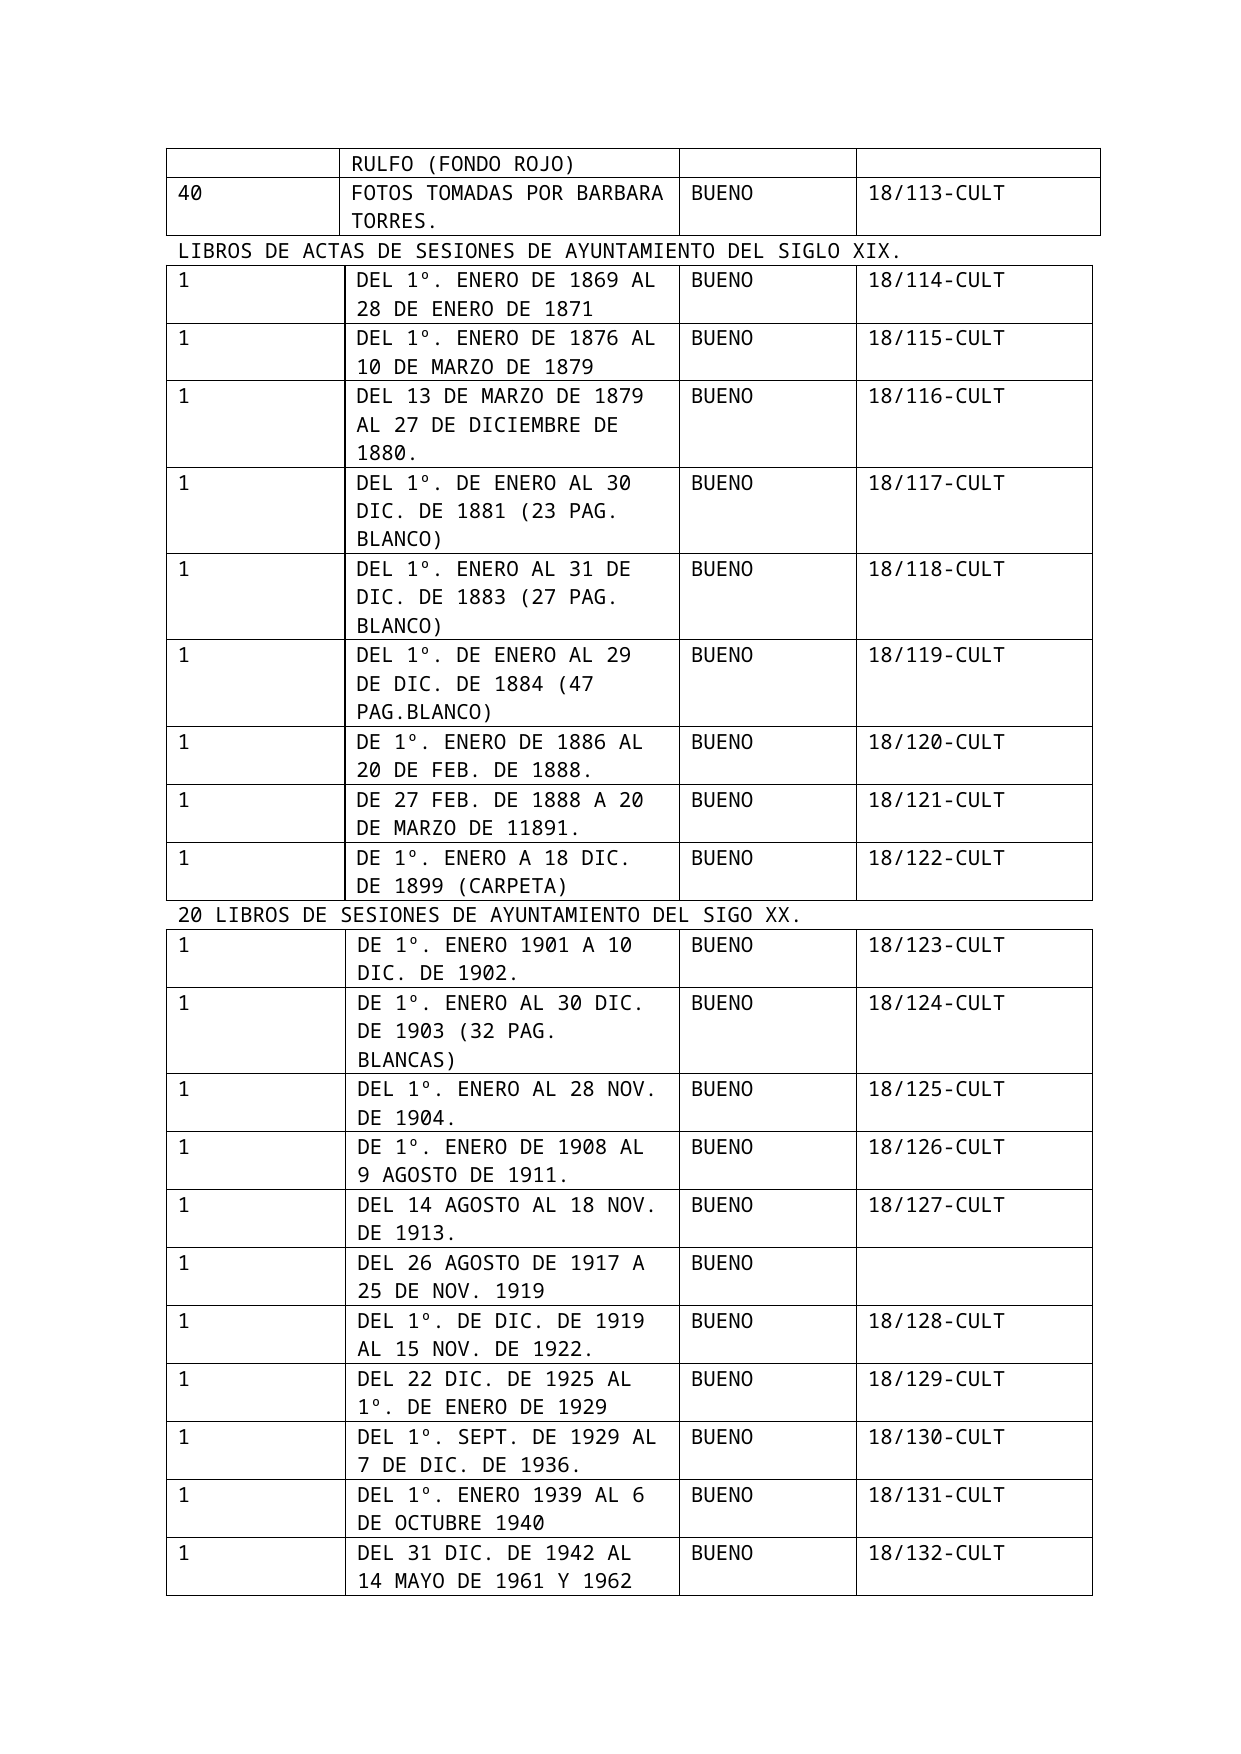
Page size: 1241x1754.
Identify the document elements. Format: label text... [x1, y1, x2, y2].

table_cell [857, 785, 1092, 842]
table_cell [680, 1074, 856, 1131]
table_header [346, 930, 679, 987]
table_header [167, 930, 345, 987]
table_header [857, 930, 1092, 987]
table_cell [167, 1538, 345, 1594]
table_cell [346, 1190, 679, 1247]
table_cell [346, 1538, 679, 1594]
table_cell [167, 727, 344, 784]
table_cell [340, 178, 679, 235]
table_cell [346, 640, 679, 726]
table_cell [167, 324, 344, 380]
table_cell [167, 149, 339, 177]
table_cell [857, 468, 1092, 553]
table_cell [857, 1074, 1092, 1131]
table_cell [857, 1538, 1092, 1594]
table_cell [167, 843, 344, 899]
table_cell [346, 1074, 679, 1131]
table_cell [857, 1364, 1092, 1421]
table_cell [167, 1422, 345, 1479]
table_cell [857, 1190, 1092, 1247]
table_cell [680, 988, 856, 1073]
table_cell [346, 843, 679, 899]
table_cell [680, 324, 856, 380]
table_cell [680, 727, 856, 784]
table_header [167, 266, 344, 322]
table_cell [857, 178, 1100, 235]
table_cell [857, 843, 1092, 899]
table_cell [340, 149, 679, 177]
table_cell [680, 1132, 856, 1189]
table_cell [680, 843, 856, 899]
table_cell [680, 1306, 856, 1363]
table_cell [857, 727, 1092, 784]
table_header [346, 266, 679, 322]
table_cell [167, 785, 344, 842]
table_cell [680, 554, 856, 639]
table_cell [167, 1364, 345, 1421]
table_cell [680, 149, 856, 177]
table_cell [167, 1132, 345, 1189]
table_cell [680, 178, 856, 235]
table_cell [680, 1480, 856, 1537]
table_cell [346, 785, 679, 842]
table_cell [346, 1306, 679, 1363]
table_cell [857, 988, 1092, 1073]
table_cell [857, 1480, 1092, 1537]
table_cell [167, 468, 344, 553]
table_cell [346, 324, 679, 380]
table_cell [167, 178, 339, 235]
text 20 LIBROS DE SESIONES DE AYUNTAMIENTO DEL SIGO XX. [177, 901, 1063, 929]
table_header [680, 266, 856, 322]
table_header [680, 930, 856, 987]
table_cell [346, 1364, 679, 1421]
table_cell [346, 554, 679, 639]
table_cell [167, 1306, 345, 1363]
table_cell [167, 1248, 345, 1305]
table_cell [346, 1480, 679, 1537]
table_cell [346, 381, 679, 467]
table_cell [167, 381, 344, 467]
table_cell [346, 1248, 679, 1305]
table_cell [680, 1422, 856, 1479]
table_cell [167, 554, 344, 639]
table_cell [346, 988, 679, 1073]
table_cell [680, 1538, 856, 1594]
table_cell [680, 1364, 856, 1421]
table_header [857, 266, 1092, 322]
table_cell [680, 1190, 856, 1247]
text LIBROS DE ACTAS DE SESIONES DE AYUNTAMIENTO DEL SIGLO XIX. [177, 236, 1063, 264]
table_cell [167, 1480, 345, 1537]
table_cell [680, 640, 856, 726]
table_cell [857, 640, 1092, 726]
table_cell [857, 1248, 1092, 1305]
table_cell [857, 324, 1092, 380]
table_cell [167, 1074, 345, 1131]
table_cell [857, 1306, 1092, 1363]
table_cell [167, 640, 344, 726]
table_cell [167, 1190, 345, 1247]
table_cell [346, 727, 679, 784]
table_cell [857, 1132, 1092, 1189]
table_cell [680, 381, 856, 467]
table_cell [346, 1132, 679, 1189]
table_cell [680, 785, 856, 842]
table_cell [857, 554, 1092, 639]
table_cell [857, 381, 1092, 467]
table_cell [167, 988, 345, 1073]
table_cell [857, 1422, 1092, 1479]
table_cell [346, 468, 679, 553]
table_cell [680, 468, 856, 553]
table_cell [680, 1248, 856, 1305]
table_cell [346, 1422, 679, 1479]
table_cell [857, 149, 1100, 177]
